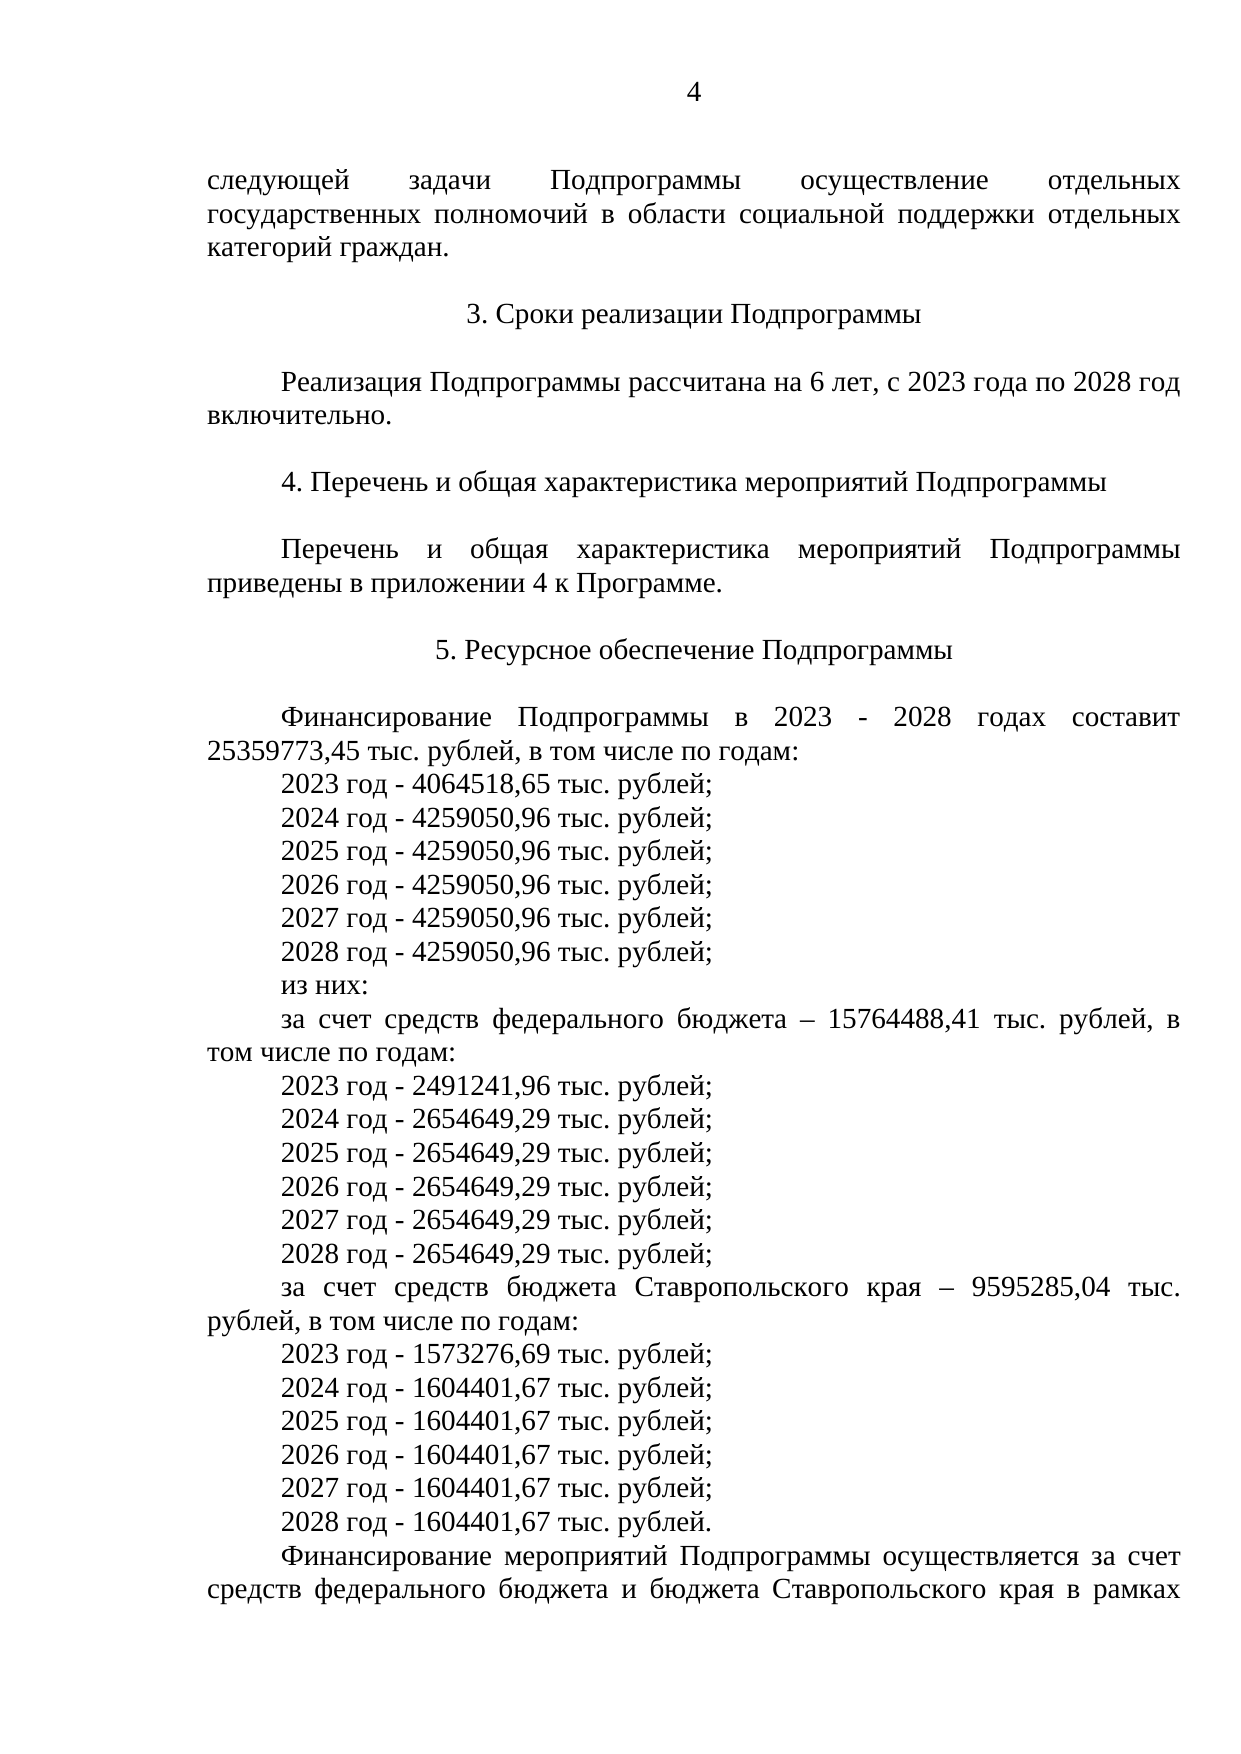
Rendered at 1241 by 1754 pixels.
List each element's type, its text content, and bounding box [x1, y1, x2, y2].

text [207, 1538, 1181, 1605]
text 2028 год - 4259050,96 тыс. рублей; [281, 934, 1181, 967]
text 2023 год - 2491241,96 тыс. рублей; [281, 1068, 1181, 1102]
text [207, 162, 1181, 263]
text 2024 год - 2654649,29 тыс. рублей; [281, 1102, 1181, 1135]
text 2024 год - 4259050,96 тыс. рублей; [281, 800, 1181, 833]
text 2025 год - 1604401,67 тыс. рублей; [281, 1403, 1181, 1437]
text 2025 год - 2654649,29 тыс. рублей; [281, 1135, 1181, 1169]
text за счет средств федерального бюджета – 15764488,41 тыс. рублей, в том числе по годам: [207, 1001, 1181, 1068]
text 2023 год - 4064518,65 тыс. рублей; [281, 766, 1181, 800]
text 2028 год - 1604401,67 тыс. рублей. [281, 1504, 1181, 1538]
text 2025 год - 4259050,96 тыс. рублей; [281, 833, 1181, 867]
text 2026 год - 4259050,96 тыс. рублей; [281, 867, 1181, 900]
text 3. Сроки реализации Подпрограммы [207, 297, 1181, 330]
text 2027 год - 4259050,96 тыс. рублей; [281, 900, 1181, 934]
text 2024 год - 1604401,67 тыс. рублей; [281, 1370, 1181, 1403]
text 4. Перечень и общая характеристика мероприятий Подпрограммы [207, 464, 1181, 498]
text 2023 год - 1573276,69 тыс. рублей; [281, 1336, 1181, 1370]
text 2026 год - 2654649,29 тыс. рублей; [281, 1169, 1181, 1202]
text 2027 год - 1604401,67 тыс. рублей; [281, 1471, 1181, 1504]
text за счет средств бюджета Ставропольского края – 9595285,04 тыс. рублей, в том числе по годам: [207, 1269, 1181, 1336]
text Финансирование Подпрограммы в 2023 - 2028 годах составит 25359773,45 тыс. рублей, в том числе по годам: [207, 699, 1181, 766]
text 5. Ресурсное обеспечение Подпрограммы [207, 632, 1181, 666]
text 2026 год - 1604401,67 тыс. рублей; [281, 1437, 1181, 1471]
text 2027 год - 2654649,29 тыс. рублей; [281, 1202, 1181, 1236]
text Реализация Подпрограммы рассчитана на 6 лет, с 2023 года по 2028 год включительно. [207, 364, 1181, 431]
text 2028 год - 2654649,29 тыс. рублей; [281, 1236, 1181, 1269]
text Перечень и общая характеристика мероприятий Подпрограммы приведены в приложении 4 к Программе. [207, 531, 1181, 598]
text из них: [207, 967, 1181, 1001]
